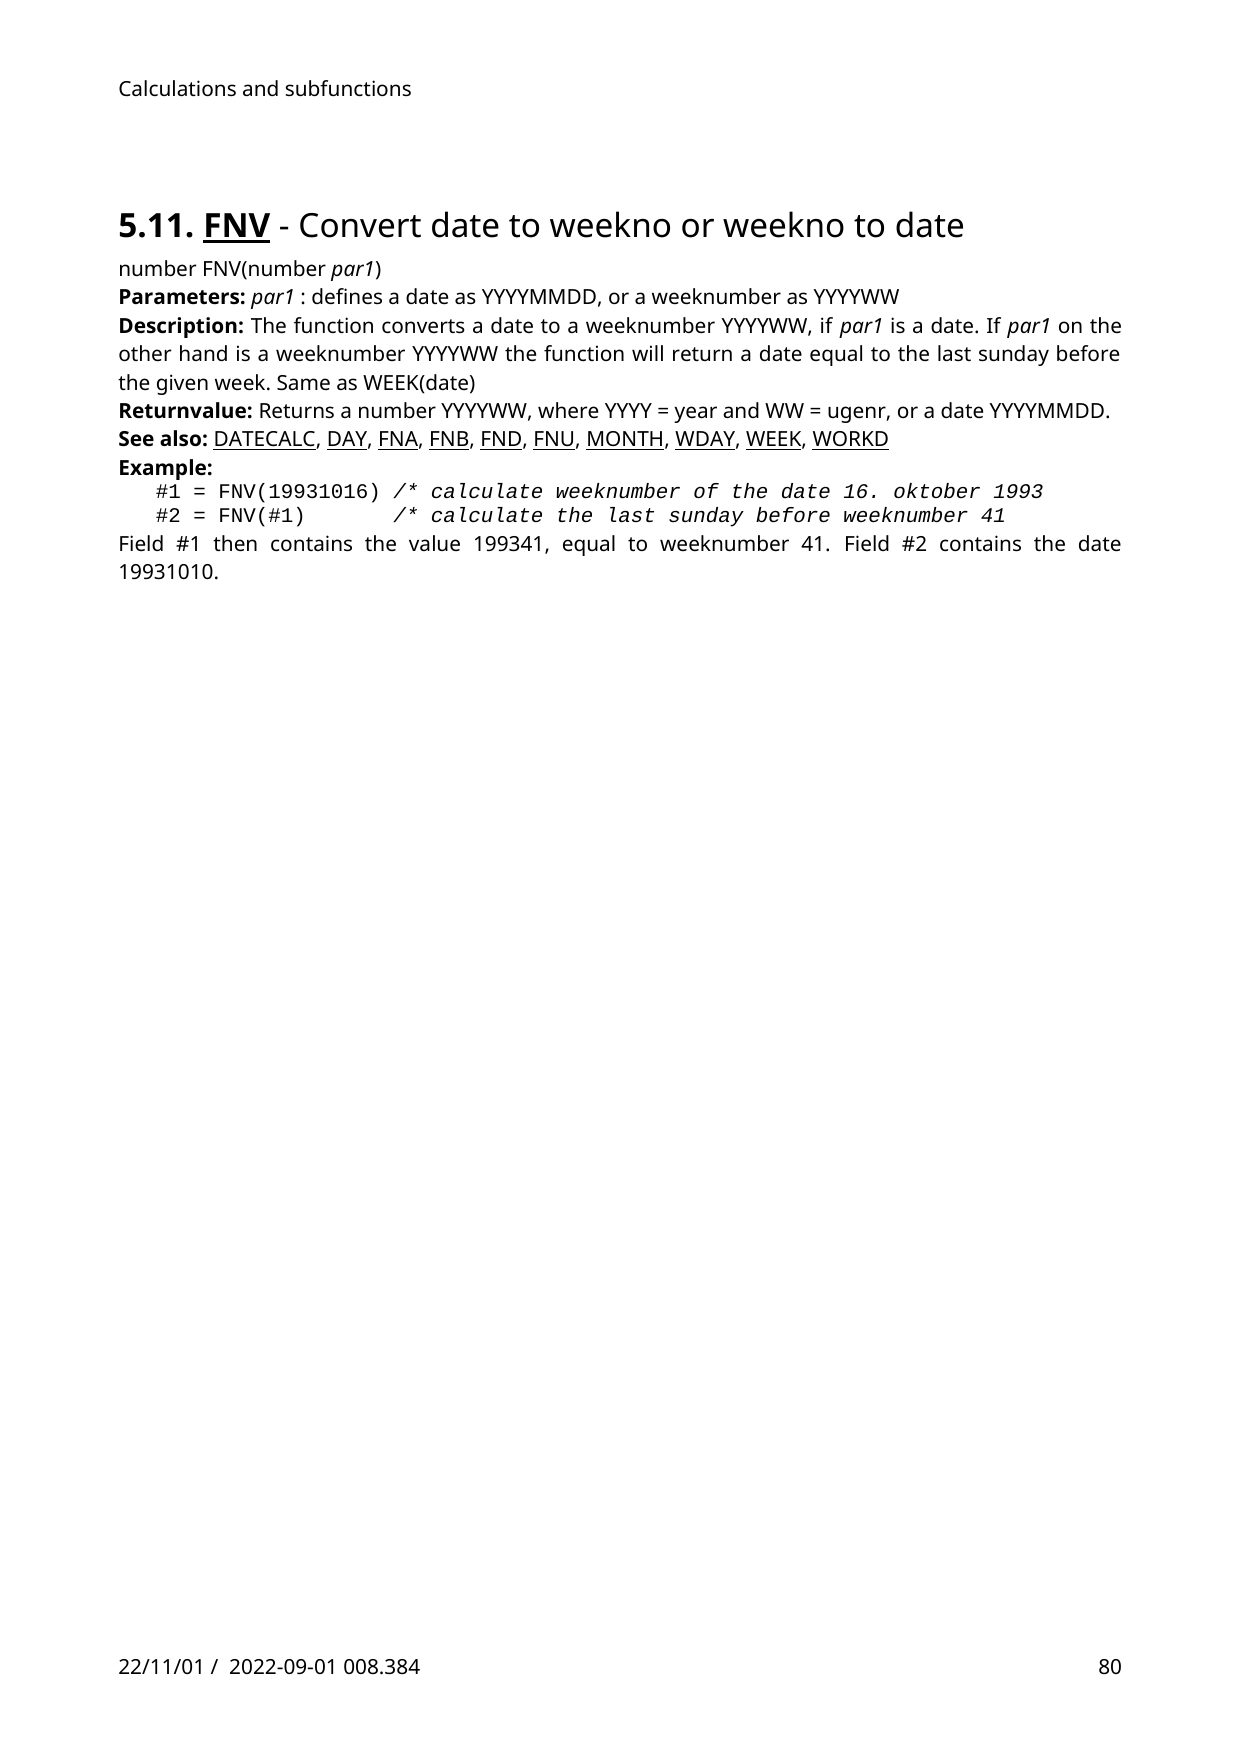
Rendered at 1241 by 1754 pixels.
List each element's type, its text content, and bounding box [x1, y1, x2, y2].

text Example: [118, 453, 1122, 481]
text Field #1 then contains the value 199341, equal to weeknumber 41. Field #2 contains the date 19931010. [118, 529, 1122, 586]
text See also: DATECALC, DAY, FNA, FNB, FND, FNU, MONTH, WDAY, WEEK, WORKD [118, 424, 1122, 453]
text #1 = FNV(19931016) /* calculate weeknumber of the date 16. oktober 1993 [118, 481, 1122, 505]
text #2 = FNV(#1) /* calculate the last sunday before weeknumber 41 [118, 505, 1122, 529]
subtitle 5.11. FNV - Convert date to weekno or weekno to date [118, 202, 1122, 248]
text Description: The function converts a date to a weeknumber YYYYWW, if par1 is a date. If par1 on the other hand is a weeknumber YYYYWW the function will return a date equal to the last sunday before the given week. Same as WEEK(date) [118, 311, 1122, 396]
text Returnvalue: Returns a number YYYYWW, where YYYY = year and WW = ugenr, or a date YYYYMMDD. [118, 396, 1122, 424]
text number FNV(number par1) [118, 254, 1122, 282]
text Parameters: par1 : defines a date as YYYYMMDD, or a weeknumber as YYYYWW [118, 282, 1122, 311]
